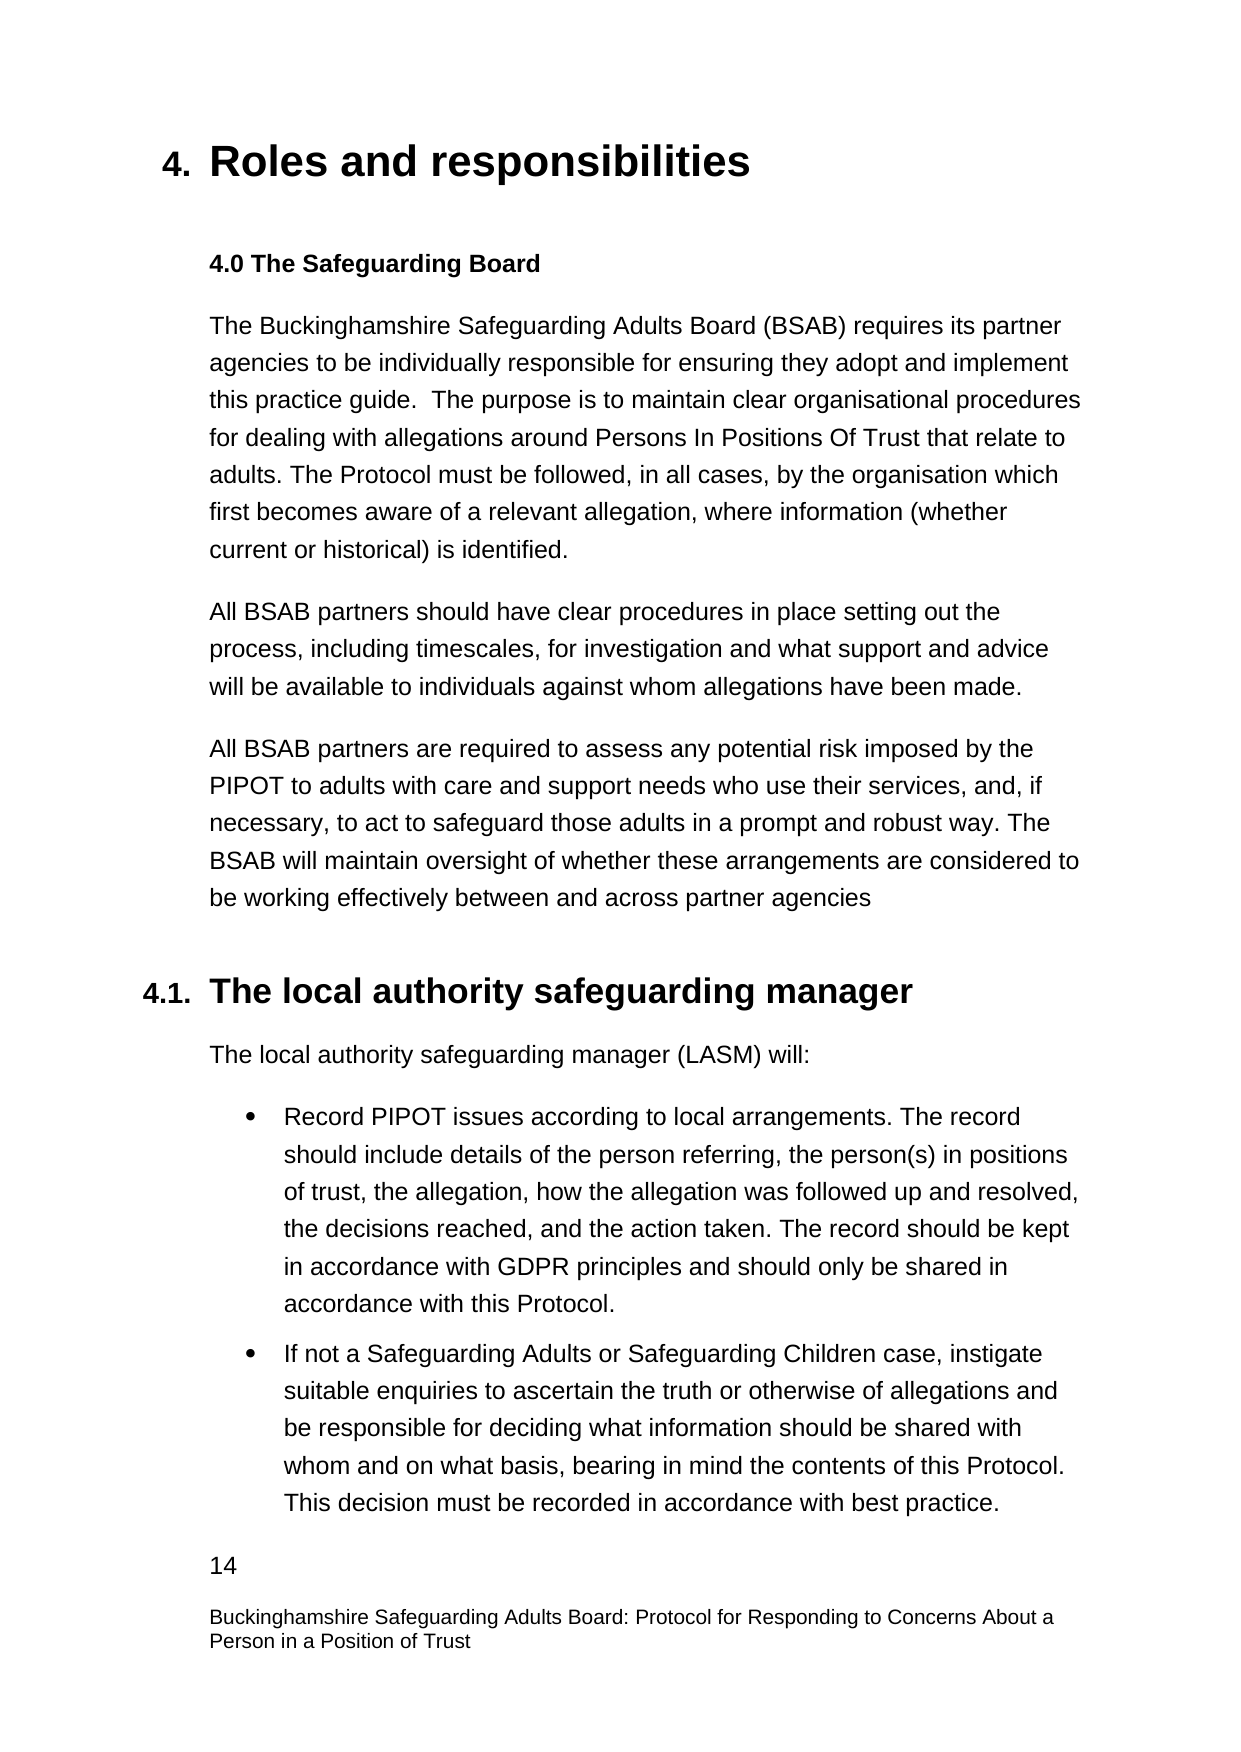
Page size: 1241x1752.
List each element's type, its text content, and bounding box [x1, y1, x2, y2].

text The Buckinghamshire Safeguarding Adults Board (BSAB) requires its partner agencies to be individually responsible for ensuring they adopt and implement this practice guide. The purpose is to maintain clear organisational procedures for dealing with allegations around Persons In Positions Of Trust that relate to adults. The Protocol must be followed, in all cases, by the organisation which first becomes aware of a relevant allegation, where information (whether current or historical) is identified. [209, 311, 1090, 563]
subtitle The local authority safeguarding manager [191, 970, 1090, 1011]
subtitle Roles and responsibilities [191, 136, 1090, 186]
text All BSAB partners should have clear procedures in place setting out the process, including timescales, for investigation and what support and advice will be available to individuals against whom allegations have been made. [209, 597, 1090, 700]
list If not a Safeguarding Adults or Safeguarding Children case, instigate suitable enquiries to ascertain the truth or otherwise of allegations and be responsible for deciding what information should be shared with whom and on what basis, bearing in mind the contents of this Protocol. This decision must be recorded in accordance with best practice. [246, 1339, 1090, 1517]
list Record PIPOT issues according to local arrangements. The record should include details of the person referring, the person(s) in positions of trust, the allegation, how the allegation was followed up and resolved, the decisions reached, and the action taken. The record should be kept in accordance with GDPR principles and should only be shared in accordance with this Protocol. [246, 1102, 1090, 1318]
text All BSAB partners are required to assess any potential risk imposed by the PIPOT to adults with care and support needs who use their services, and, if necessary, to act to safeguard those adults in a prompt and robust way. The BSAB will maintain oversight of whether these arrangements are considered to be working effectively between and across partner agencies [209, 734, 1090, 912]
text The local authority safeguarding manager (LASM) will: [209, 1040, 1090, 1069]
text 4.0 The Safeguarding Board [209, 249, 1090, 277]
